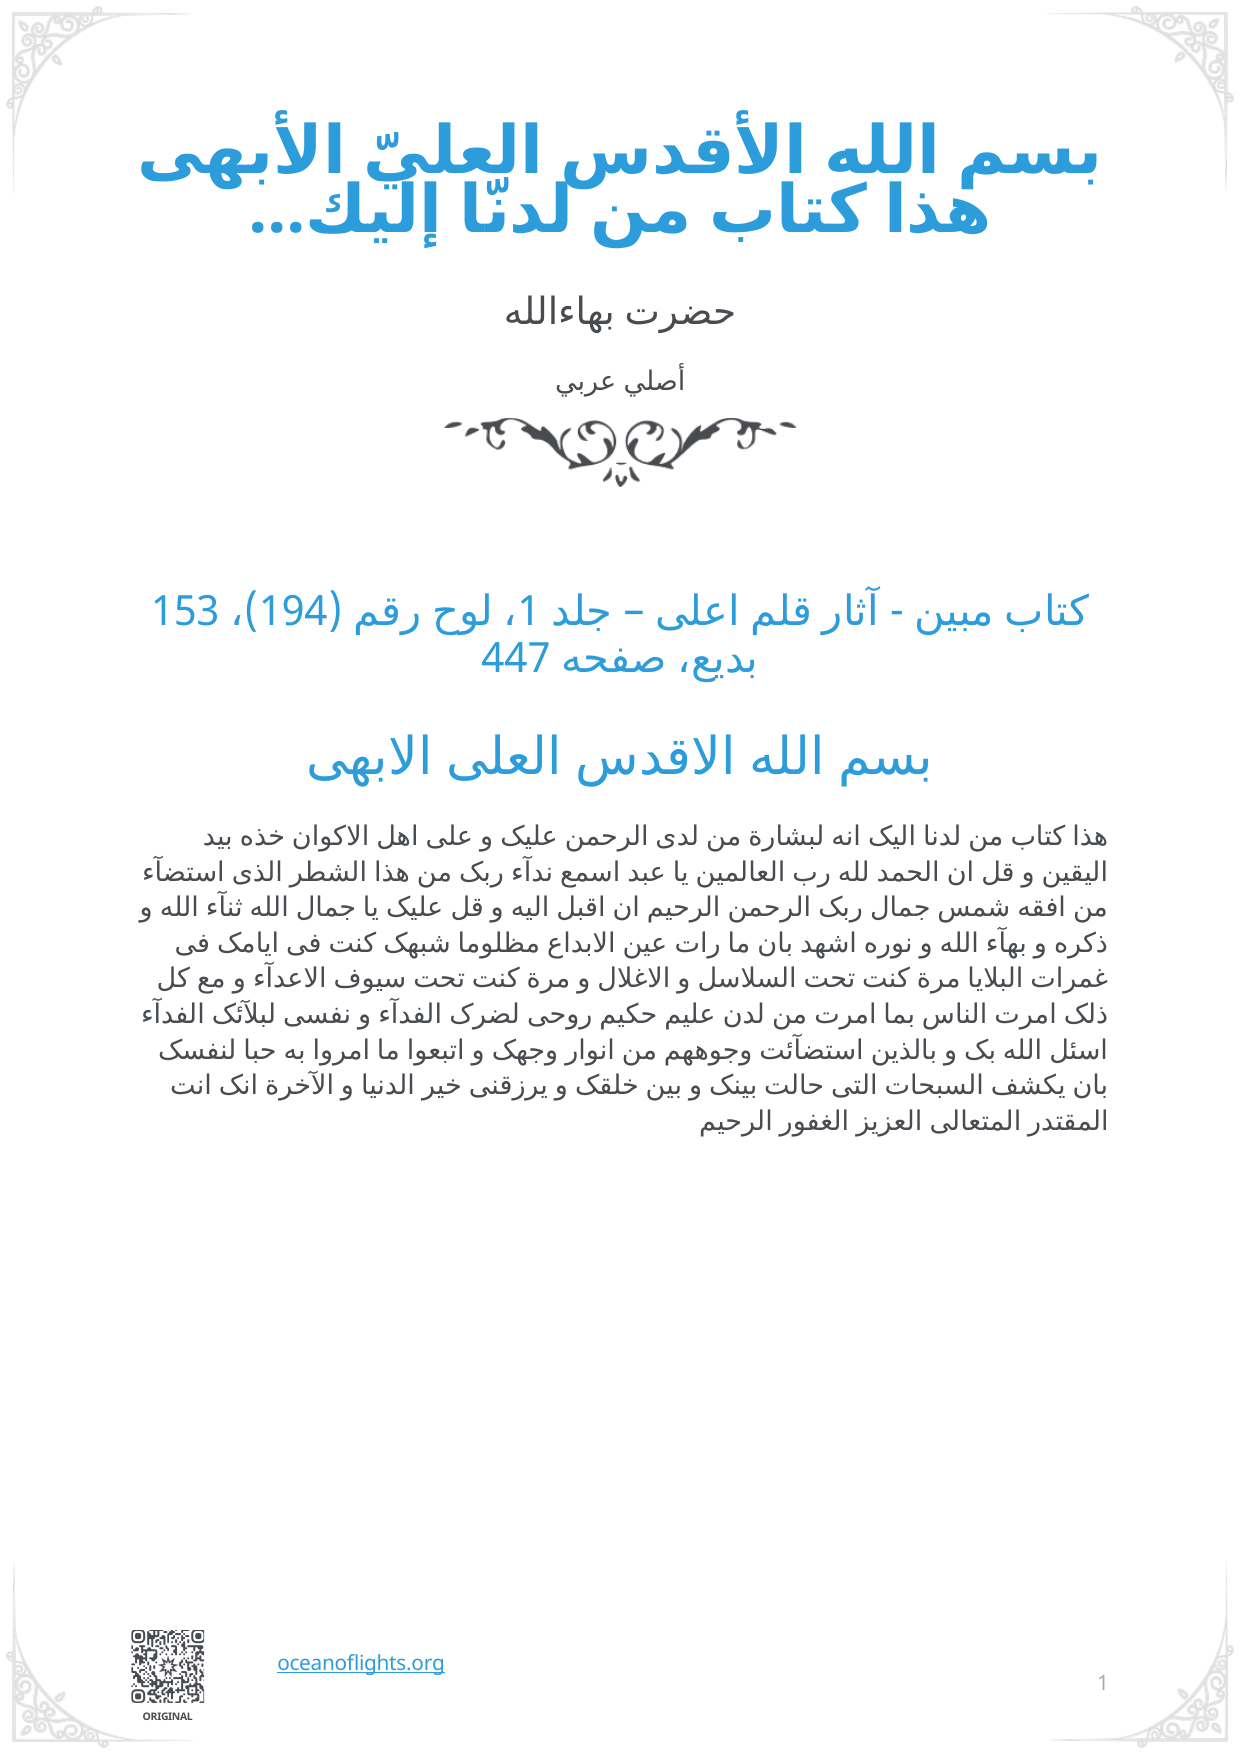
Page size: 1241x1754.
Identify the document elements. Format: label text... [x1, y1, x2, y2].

picture [6, 1560, 205, 1748]
text أصلي عربي [131, 366, 1109, 401]
text حضرت بهاءالله [131, 293, 1109, 333]
text هذا کتاب من لدنا الیک انه لبشارة من لدی الرحمن علیک و علی اهل الاکوان خذه بید الیقین و قل ان الحمد لله رب العالمین یا عبد اسمع ندآء ربک من هذا الشطر الذی استضآء من افقه شمس جمال ربک الرحمن الرحیم ان اقبل الیه و قل علیک یا جمال الله ثنآء الله و ذکره و بهآء الله و نوره اشهد بان ما رات عین الابداع مظلوما شبهک کنت فی ایامک فی غمرات البلایا مرة کنت تحت السلاسل و الاغلال و مرة کنت تحت سیوف الاعدآء و مع کل ذلک امرت الناس بما امرت من لدن علیم حکیم روحی لضرک الفدآء و نفسی لبلآئک الفدآء اسئل الله بک و بالذین استضآئت وجوههم من انوار وجهک و اتبعوا ما امروا به حبا لنفسک بان یکشف السبحات التی حالت بینک و بین خلقک و یرزقنی خیر الدنیا و الآخرة انک انت المقتدر المتعالی العزیز الغفور الرحیم [131, 821, 1109, 1141]
subtitle بسم الله الاقدس العلی الابهی [131, 723, 1109, 788]
picture [6, 6, 194, 194]
picture [1046, 6, 1234, 194]
subtitle كتاب مبين - آثار قلم اعلى – جلد 1، لوح رقم (194)، 153 بديع، صفحه 447 [131, 583, 1109, 689]
picture [1046, 1560, 1234, 1748]
title بسم الله الأقدس العليّ الأبهى هذا كتاب من لدنّا إليك... [131, 117, 1109, 259]
picture [444, 418, 797, 487]
